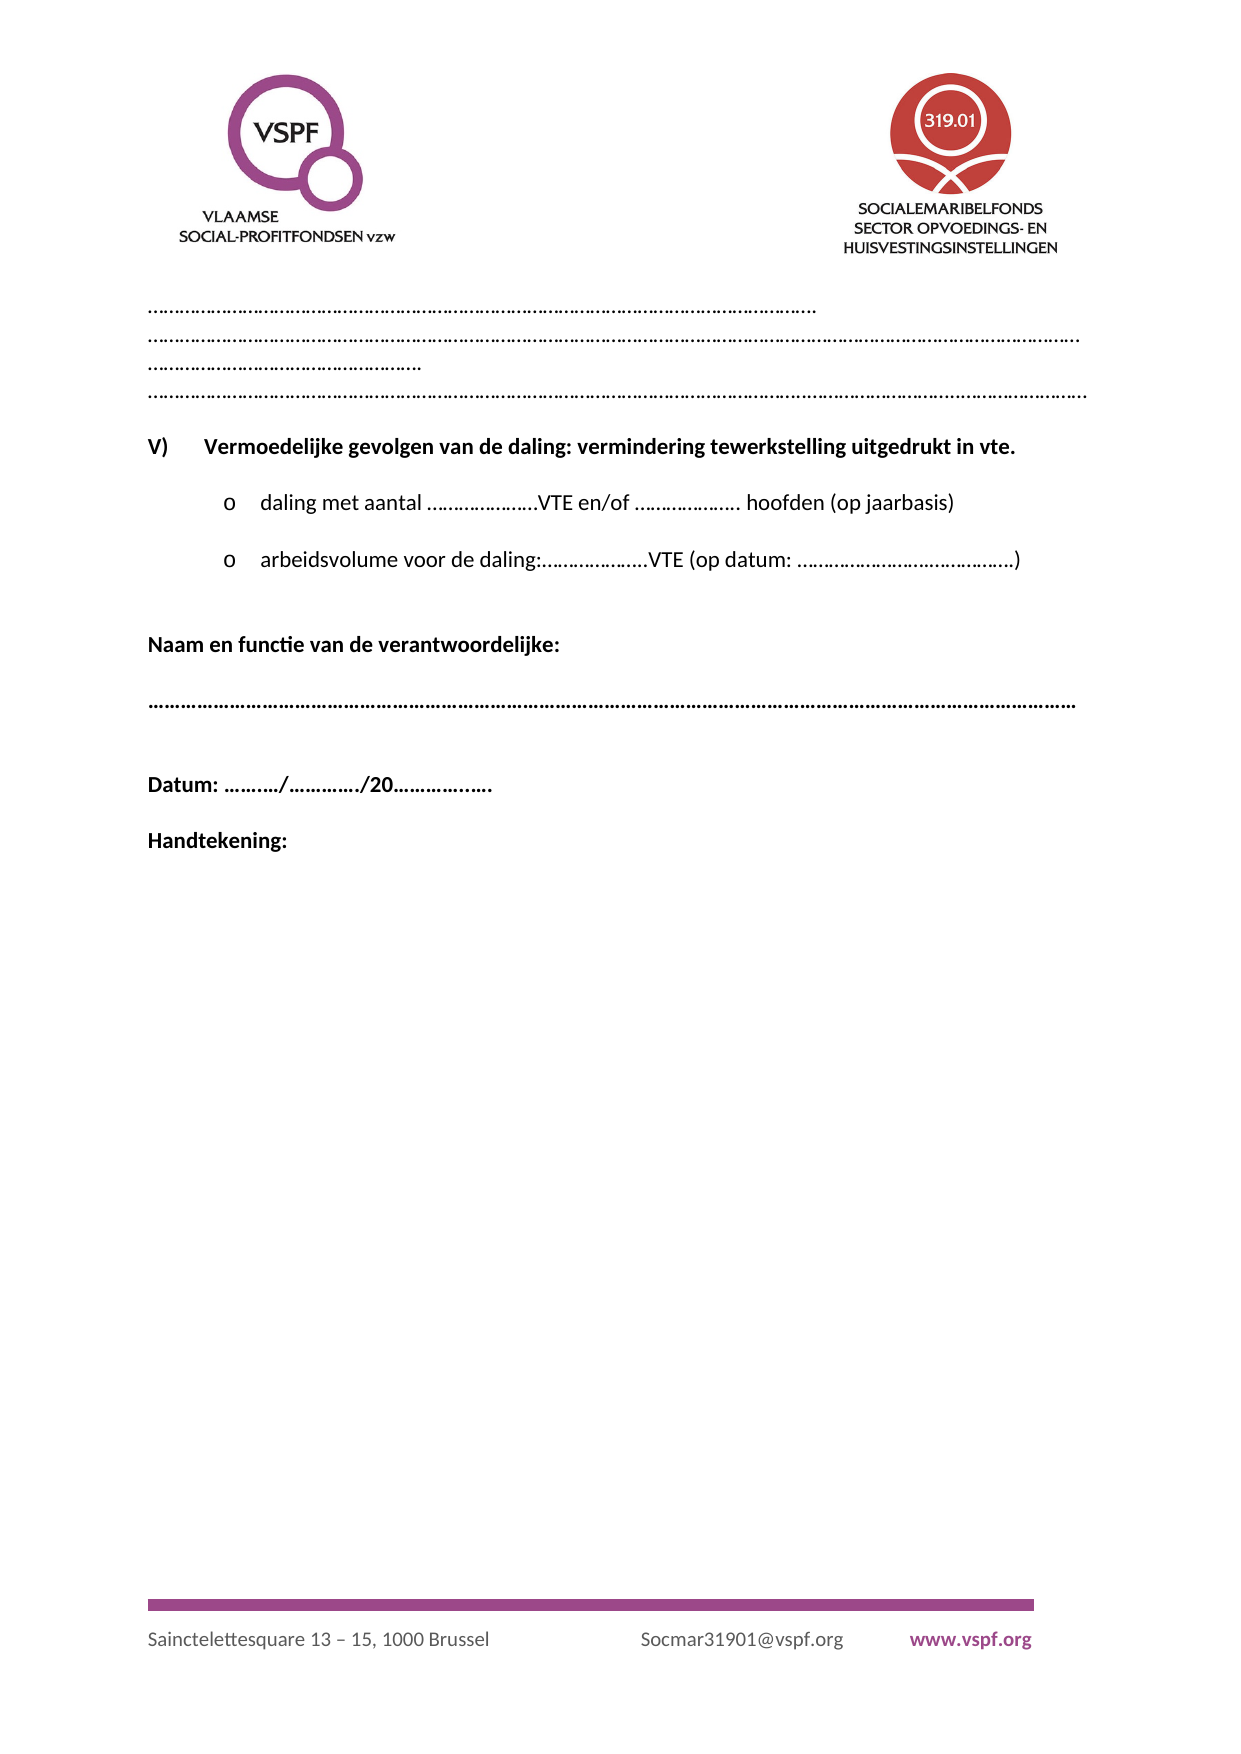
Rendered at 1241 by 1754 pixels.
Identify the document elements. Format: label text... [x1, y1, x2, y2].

text ……………………………………………………………………………………………………………………………………………………… [148, 686, 1093, 714]
list daling met aantal …………………VTE en/of ……………….. hoofden (op jaarbasis) [223, 488, 1093, 517]
picture [829, 73, 1072, 263]
text Naam en functie van de verantwoordelijke: [148, 630, 1093, 658]
text Datum: …….…/…………./20…………..…. [148, 770, 1093, 798]
list arbeidsvolume voor de daling:………………..VTE (op datum: …………………….…………….) [223, 545, 1093, 574]
text ……………………………………………………………………………………………………………….…………………………………………………………………………………………………………………………………………………………………………………………………………. [148, 292, 1093, 376]
text Handtekening: [148, 826, 1093, 854]
list Vermoedelijke gevolgen van de daling: vermindering tewerkstelling uitgedrukt in vte. [148, 432, 1093, 460]
text ……………………………………………………………………………………………………………..………………………..…………………… [148, 376, 1093, 404]
picture [166, 73, 409, 263]
